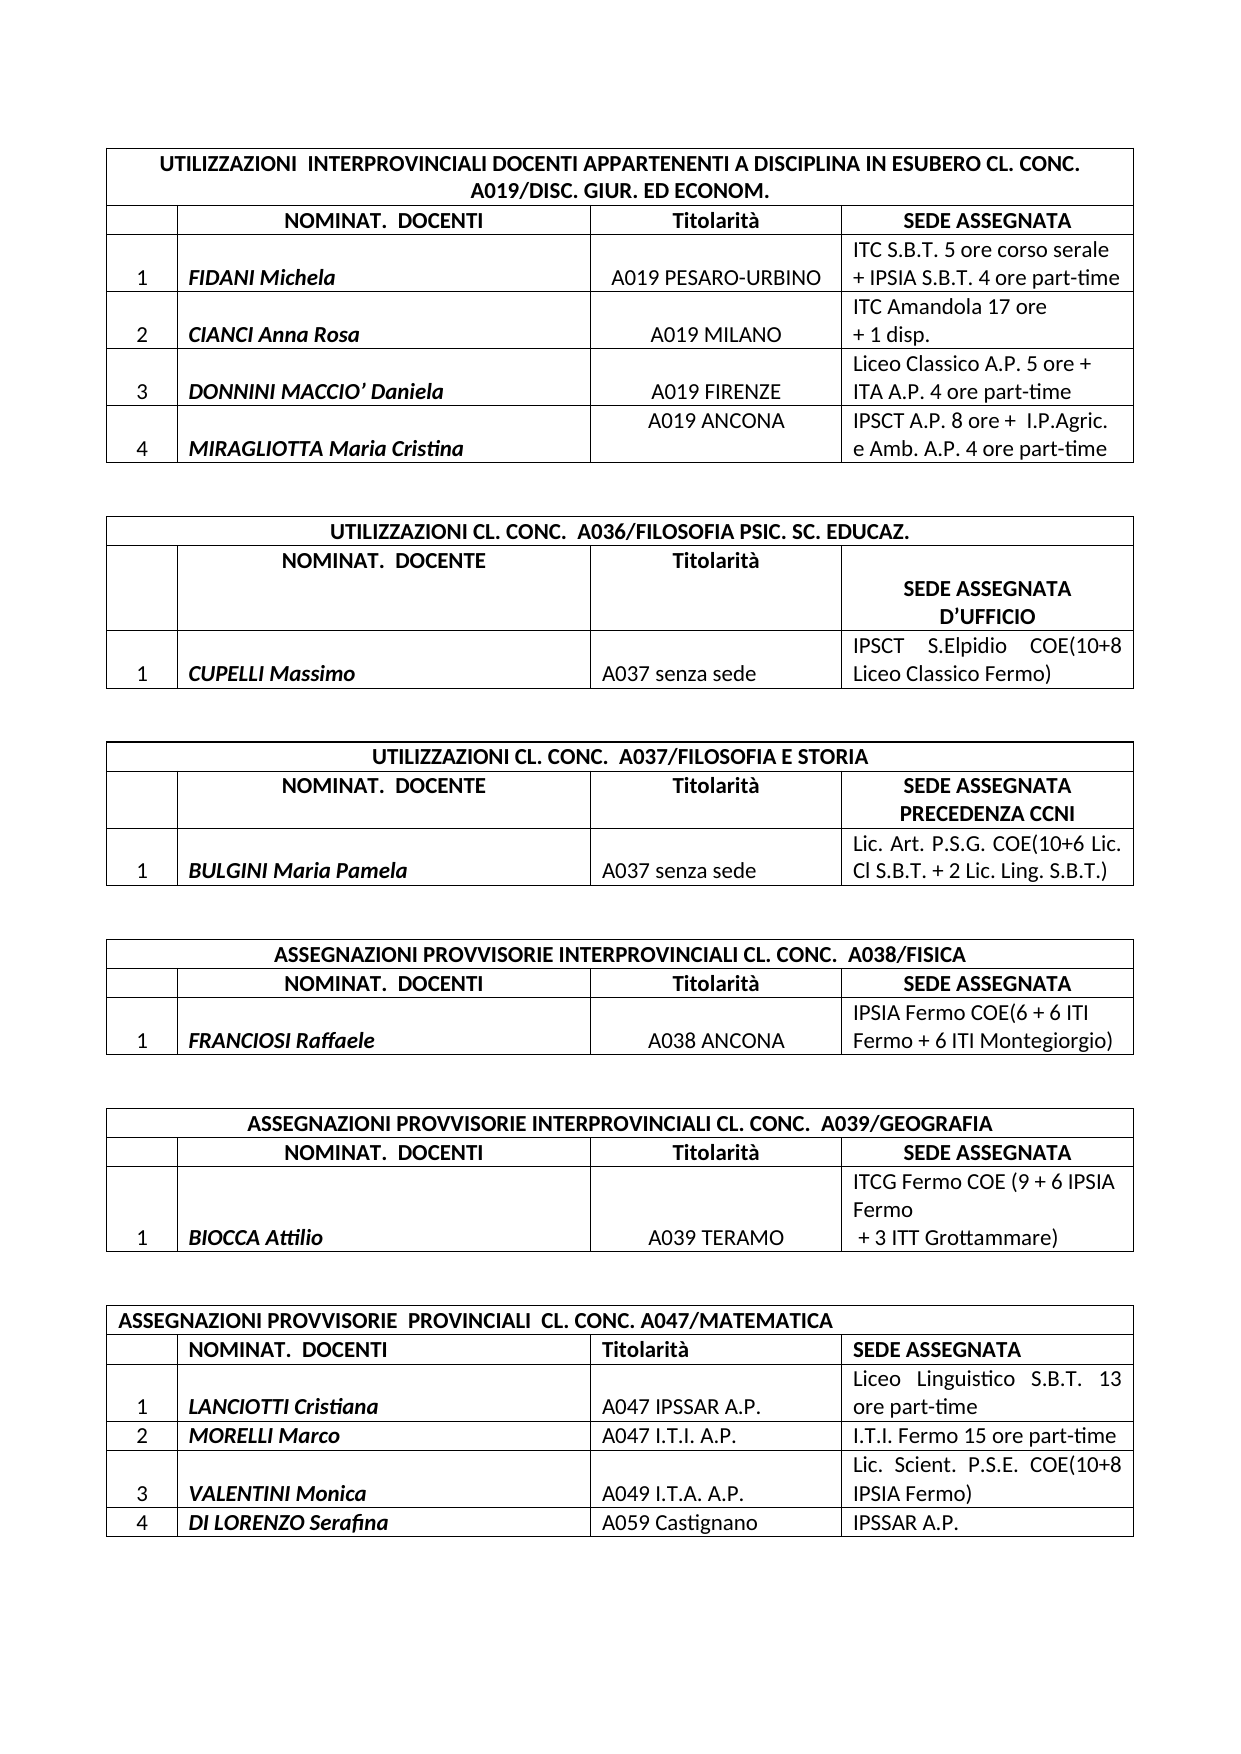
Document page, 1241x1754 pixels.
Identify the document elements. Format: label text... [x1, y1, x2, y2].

table_cell [107, 772, 177, 828]
table_cell A019 MILANO [591, 292, 841, 348]
table_cell FRANCIOSI Raffaele [178, 998, 590, 1054]
table_cell 2 [107, 1422, 177, 1449]
table_cell [107, 1138, 177, 1166]
table_cell NOMINAT. DOCENTE [178, 772, 590, 828]
table_cell MIRAGLIOTTA Maria Cristina [178, 406, 590, 462]
table_cell NOMINAT. DOCENTE [178, 546, 590, 630]
table_cell I.T.I. Fermo 15 ore part-time [842, 1422, 1133, 1449]
table_cell SEDE ASSEGNATA D’UFFICIO [842, 546, 1133, 630]
table_cell IPSIA Fermo COE(6 + 6 ITI Fermo + 6 ITI Montegiorgio) [842, 998, 1133, 1054]
table_cell DONNINI MACCIO’ Daniela [178, 349, 590, 405]
table_cell CUPELLI Massimo [178, 631, 590, 687]
table_cell A038 ANCONA [591, 998, 841, 1054]
table_cell SEDE ASSEGNATA PRECEDENZA CCNI [842, 772, 1133, 828]
table_cell IPSCT S.Elpidio COE(10+8 Liceo Classico Fermo) [842, 631, 1133, 687]
table_cell [107, 546, 177, 630]
table_cell MORELLI Marco [178, 1422, 590, 1449]
table_cell BIOCCA Attilio [178, 1167, 590, 1251]
table_cell Titolarità [591, 1335, 841, 1363]
table_cell 1 [107, 998, 177, 1054]
table_cell BULGINI Maria Pamela [178, 829, 590, 885]
table_cell 4 [107, 406, 177, 462]
table_cell A059 Castignano [591, 1508, 841, 1536]
table_cell Liceo Linguistico S.B.T. 13 ore part-time [842, 1365, 1133, 1421]
table_cell Titolarità [591, 772, 841, 828]
table_cell 2 [107, 292, 177, 348]
table_cell A019 FIRENZE [591, 349, 841, 405]
table_cell VALENTINI Monica [178, 1451, 590, 1507]
table_cell A039 TERAMO [591, 1167, 841, 1251]
table_cell ITC Amandola 17 ore + 1 disp. [842, 292, 1133, 348]
table_cell 1 [107, 1167, 177, 1251]
table_cell CIANCI Anna Rosa [178, 292, 590, 348]
table_cell SEDE ASSEGNATA [842, 1138, 1133, 1166]
table_cell 1 [107, 235, 177, 291]
table_cell 3 [107, 1451, 177, 1507]
table_header ASSEGNAZIONI PROVVISORIE INTERPROVINCIALI CL. CONC. A038/FISICA [107, 940, 1133, 968]
table_cell SEDE ASSEGNATA [842, 1335, 1133, 1363]
table_cell A047 IPSSAR A.P. [591, 1365, 841, 1421]
table_cell LANCIOTTI Cristiana [178, 1365, 590, 1421]
table_cell A049 I.T.A. A.P. [591, 1451, 841, 1507]
table_cell Liceo Classico A.P. 5 ore + ITA A.P. 4 ore part-time [842, 349, 1133, 405]
table_cell SEDE ASSEGNATA [842, 969, 1133, 997]
table_cell A019 PESARO-URBINO [591, 235, 841, 291]
table_cell 1 [107, 1365, 177, 1421]
table_cell NOMINAT. DOCENTI [178, 1138, 590, 1166]
table_cell FIDANI Michela [178, 235, 590, 291]
table_cell ITCG Fermo COE (9 + 6 IPSIA Fermo + 3 ITT Grottammare) [842, 1167, 1133, 1251]
table_cell 1 [107, 631, 177, 687]
table_cell A019 ANCONA [591, 406, 841, 462]
table_cell 3 [107, 349, 177, 405]
table_cell A037 senza sede [591, 829, 841, 885]
table_cell Titolarità [591, 206, 841, 234]
table_cell Lic. Scient. P.S.E. COE(10+8 IPSIA Fermo) [842, 1451, 1133, 1507]
table_cell NOMINAT. DOCENTI [178, 1335, 590, 1363]
table_cell Titolarità [591, 546, 841, 630]
table_cell NOMINAT. DOCENTI [178, 969, 590, 997]
table_cell [107, 206, 177, 234]
table_cell NOMINAT. DOCENTI [178, 206, 590, 234]
table_cell IPSCT A.P. 8 ore + I.P.Agric. e Amb. A.P. 4 ore part-time [842, 406, 1133, 462]
table_cell Lic. Art. P.S.G. COE(10+6 Lic. Cl S.B.T. + 2 Lic. Ling. S.B.T.) [842, 829, 1133, 885]
table_cell DI LORENZO Serafina [178, 1508, 590, 1536]
table_cell [107, 1335, 177, 1363]
table_header ASSEGNAZIONI PROVVISORIE PROVINCIALI CL. CONC. A047/MATEMATICA [107, 1306, 1133, 1334]
table_cell [107, 969, 177, 997]
table_cell 1 [107, 829, 177, 885]
table_cell 4 [107, 1508, 177, 1536]
table_cell A037 senza sede [591, 631, 841, 687]
table_cell Titolarità [591, 1138, 841, 1166]
table_cell A047 I.T.I. A.P. [591, 1422, 841, 1449]
table_cell IPSSAR A.P. [842, 1508, 1133, 1536]
table_cell ITC S.B.T. 5 ore corso serale + IPSIA S.B.T. 4 ore part-time [842, 235, 1133, 291]
table_header UTILIZZAZIONI CL. CONC. A037/FILOSOFIA E STORIA [107, 743, 1133, 771]
table_header ASSEGNAZIONI PROVVISORIE INTERPROVINCIALI CL. CONC. A039/GEOGRAFIA [107, 1109, 1133, 1137]
table_header UTILIZZAZIONI INTERPROVINCIALI DOCENTI APPARTENENTI A DISCIPLINA IN ESUBERO CL. CONC. A019/DISC. GIUR. ED ECONOM. [107, 149, 1133, 205]
table_cell SEDE ASSEGNATA [842, 206, 1133, 234]
table_cell Titolarità [591, 969, 841, 997]
table_header UTILIZZAZIONI CL. CONC. A036/FILOSOFIA PSIC. SC. EDUCAZ. [107, 517, 1133, 545]
